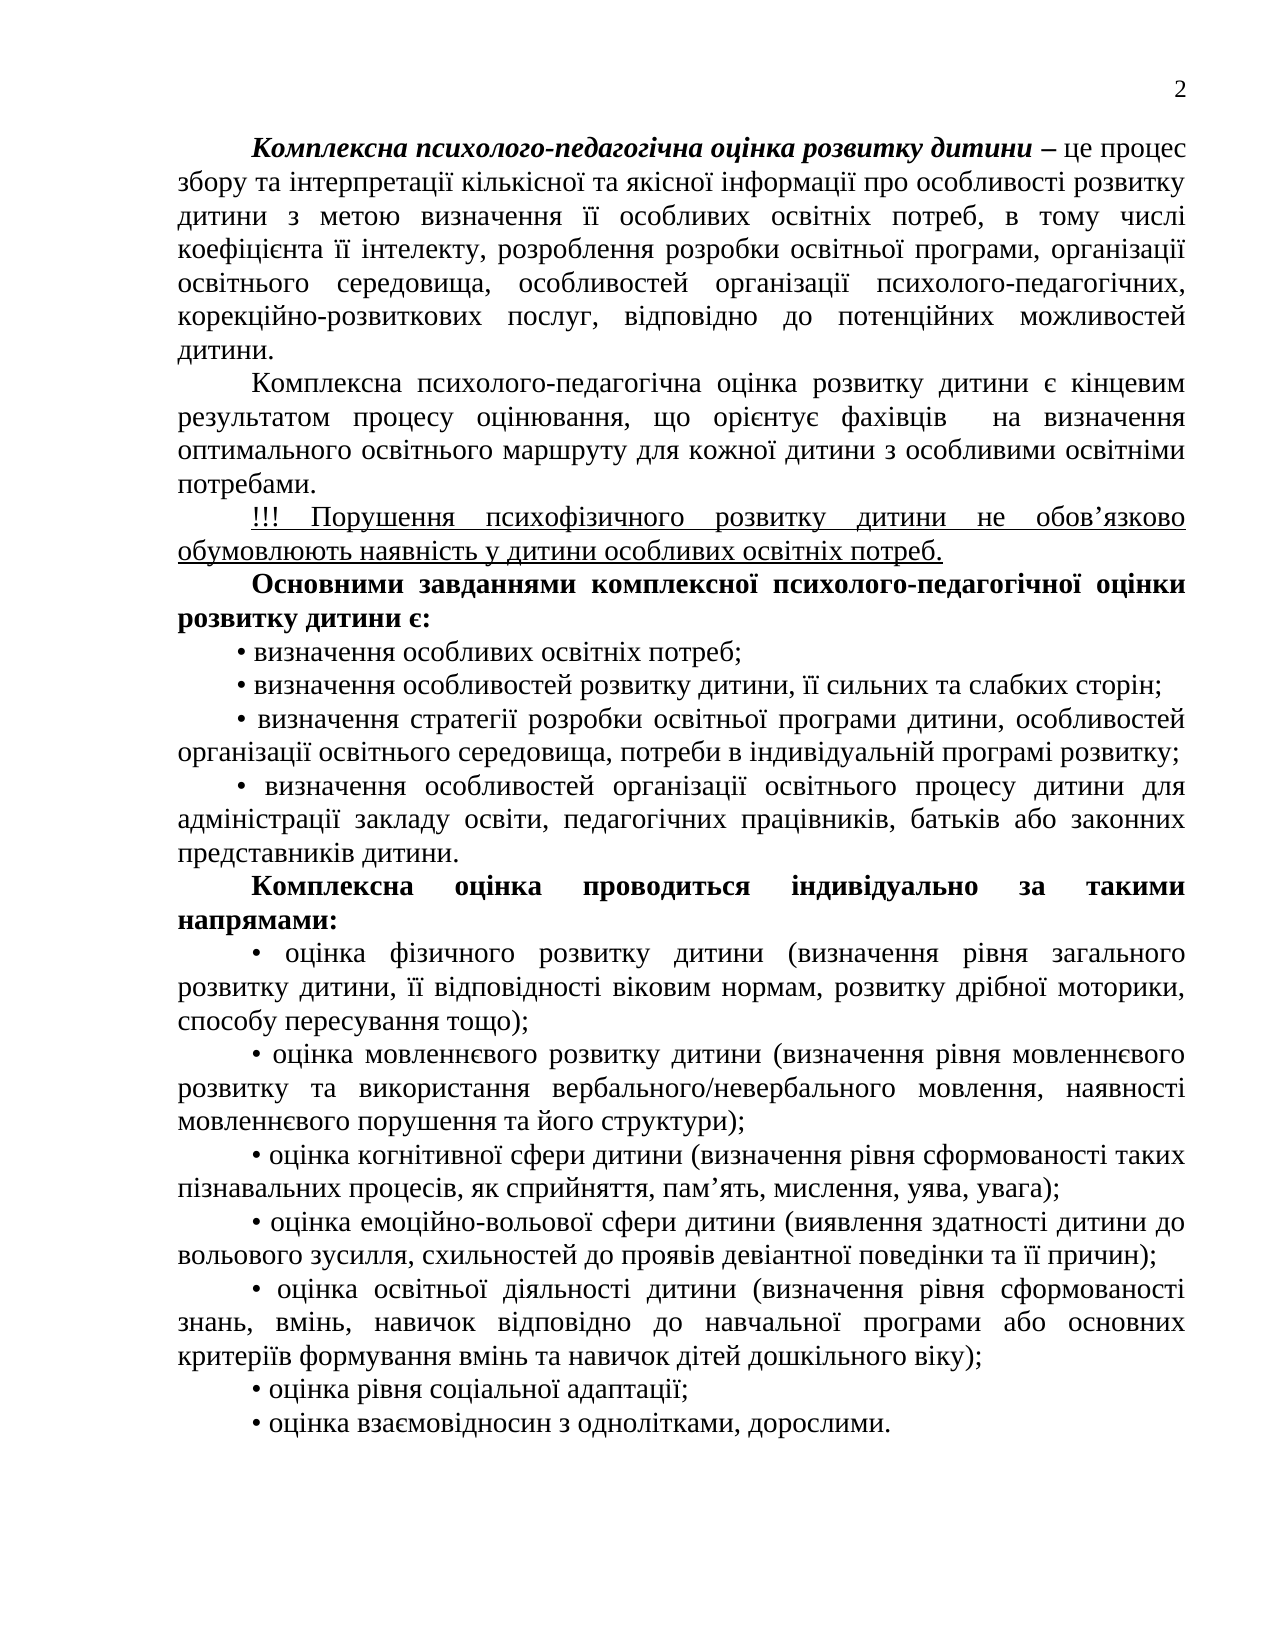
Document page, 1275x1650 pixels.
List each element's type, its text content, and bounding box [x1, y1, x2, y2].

text • оцінка рівня соціальної адаптації; [177, 1372, 1186, 1405]
text • визначення особливих освітніх потреб; [177, 634, 1186, 667]
text • оцінка мовленнєвого розвитку дитини (визначення рівня мовленнєвого розвитку та використання вербального/невербального мовлення, наявності мовленнєвого порушення та його структури); [177, 1036, 1186, 1137]
text • визначення особливостей організації освітнього процесу дитини для адміністрації закладу освіти, педагогічних працівників, батьків або законних представників дитини. [177, 768, 1186, 868]
text • оцінка взаємовідносин з однолітками, дорослими. [177, 1405, 1186, 1439]
text Комплексна психолого-педагогічна оцінка розвитку дитини є кінцевим результатом процесу оцінювання, що орієнтує фахівців на визначення оптимального освітнього маршруту для кожної дитини з особливими освітніми потребами. [177, 365, 1186, 499]
text • оцінка емоційно-вольової сфери дитини (виявлення здатності дитини до вольового зусилля, схильностей до проявів девіантної поведінки та її причин); [177, 1204, 1186, 1271]
text • оцінка освітньої діяльності дитини (визначення рівня сформованості знань, вмінь, навичок відповідно до навчальної програми або основних критеріїв формування вмінь та навичок дітей дошкільного віку); [177, 1271, 1186, 1372]
text Комплексна оцінка проводиться індивідуально за такими напрямами: [177, 868, 1186, 936]
text !!! Порушення психофізичного розвитку дитини не обов’язково обумовлюють наявність у дитини особливих освітніх потреб. [177, 499, 1186, 567]
text Основними завданнями комплексної психолого-педагогічної оцінки розвитку дитини є: [177, 567, 1186, 634]
text • оцінка когнітивної сфери дитини (визначення рівня сформованості таких пізнавальних процесів, як сприйняття, пам’ять, мислення, уява, увага); [177, 1137, 1186, 1204]
text • оцінка фізичного розвитку дитини (визначення рівня загального розвитку дитини, її відповідності віковим нормам, розвитку дрібної моторики, способу пересування тощо); [177, 936, 1186, 1036]
text • визначення стратегії розробки освітньої програми дитини, особливостей організації освітнього середовища, потреби в індивідуальній програмі розвитку; [177, 701, 1186, 768]
text • визначення особливостей розвитку дитини, її сильних та слабких сторін; [177, 667, 1186, 701]
text Комплексна психолого-педагогічна оцінка розвитку дитини – це процес збору та інтерпретації кількісної та якісної інформації про особливості розвитку дитини з метою визначення її особливих освітніх потреб, в тому числі коефіцієнта її інтелекту, розроблення розробки освітньої програми, організації освітнього середовища, особливостей організації психолого-педагогічних, корекційно-розвиткових послуг, відповідно до потенційних можливостей дитини. [177, 131, 1186, 365]
